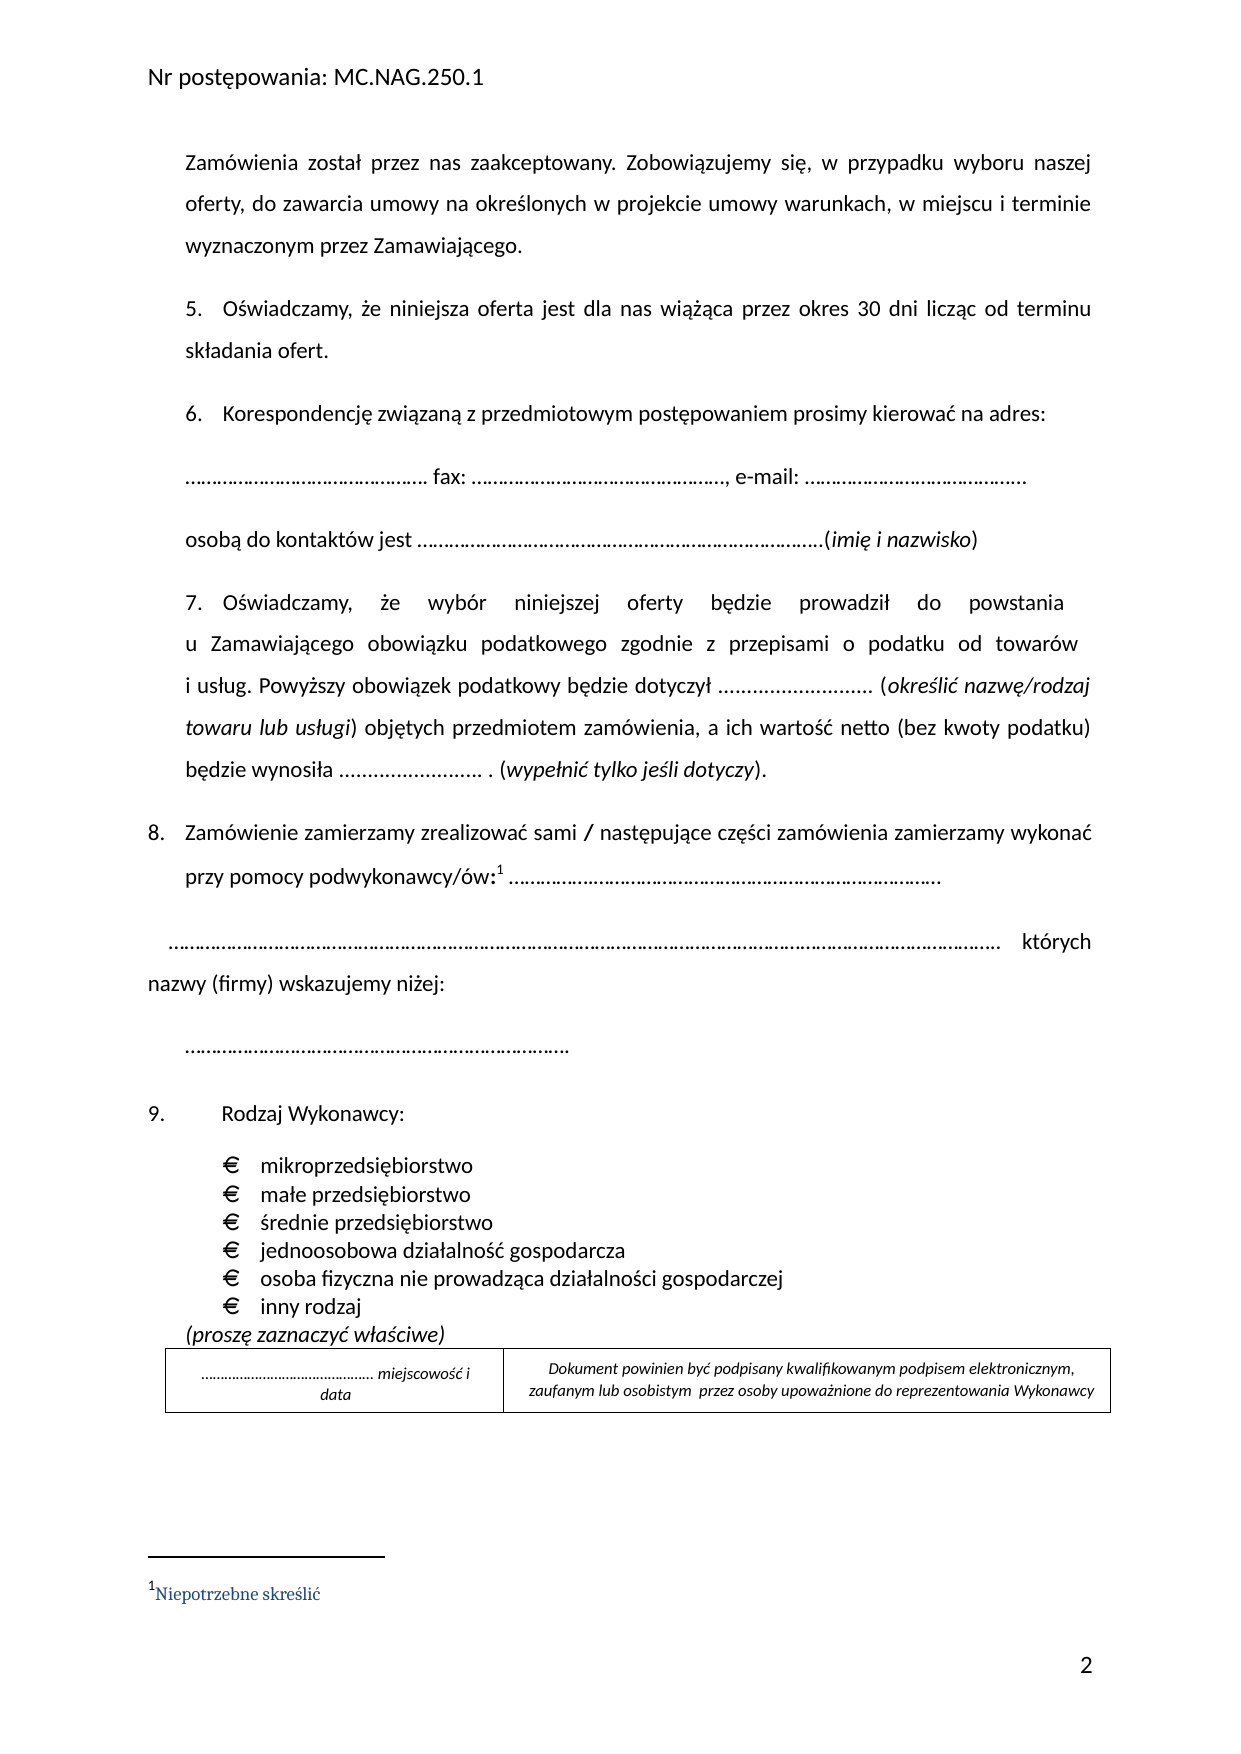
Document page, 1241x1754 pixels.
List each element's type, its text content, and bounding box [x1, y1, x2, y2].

list mikroprzedsiębiorstwo [223, 1152, 1093, 1180]
list Oświadczamy, że niniejsza oferta jest dla nas wiążąca przez okres 30 dni licząc od terminu składania ofert. [185, 294, 1093, 364]
list inny rodzaj [223, 1292, 1093, 1320]
text ………………………………………………………………………………………………………………………………………….. których nazwy (firmy) wskazujemy niżej: [148, 927, 1093, 997]
list Zamówienie zamierzamy zrealizować sami / następujące części zamówienia zamierzamy wykonać przy pomocy podwykonawcy/ów: …………….………………………………………………………… [148, 818, 1093, 891]
list jednoosobowa działalność gospodarcza [223, 1236, 1093, 1264]
list małe przedsiębiorstwo [223, 1180, 1093, 1208]
list Rodzaj Wykonawcy: [148, 1099, 1093, 1127]
table_header ……………………………………… miejscowość i data [166, 1349, 503, 1412]
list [185, 148, 1093, 259]
text ………………………………………………………………. [185, 1032, 1093, 1060]
text (proszę zaznaczyć właściwe) [185, 1320, 1093, 1348]
text osobą do kontaktów jest …………………………………………………………………..(imię i nazwisko) [185, 525, 1093, 553]
list średnie przedsiębiorstwo [223, 1208, 1093, 1236]
text ………………………………………. fax: …………………………………………, e-mail: …………………………………... [185, 462, 1093, 490]
list Oświadczamy, że wybór niniejszej oferty będzie prowadził do powstania u Zamawiającego obowiązku podatkowego zgodnie z przepisami o podatku od towarów i usług. Powyższy obowiązek podatkowy będzie dotyczył ........................... (określić nazwę/rodzaj towaru lub usługi) objętych przedmiotem zamówienia, a ich wartość netto (bez kwoty podatku) będzie wynosiła ......................... . (wypełnić tylko jeśli dotyczy). [185, 588, 1093, 783]
table_header Dokument powinien być podpisany kwalifikowanym podpisem elektronicznym, zaufanym lub osobistym przez osoby upoważnione do reprezentowania Wykonawcy [504, 1349, 1110, 1412]
list Korespondencję związaną z przedmiotowym postępowaniem prosimy kierować na adres: [185, 399, 1093, 427]
list osoba fizyczna nie prowadząca działalności gospodarczej [223, 1264, 1093, 1292]
